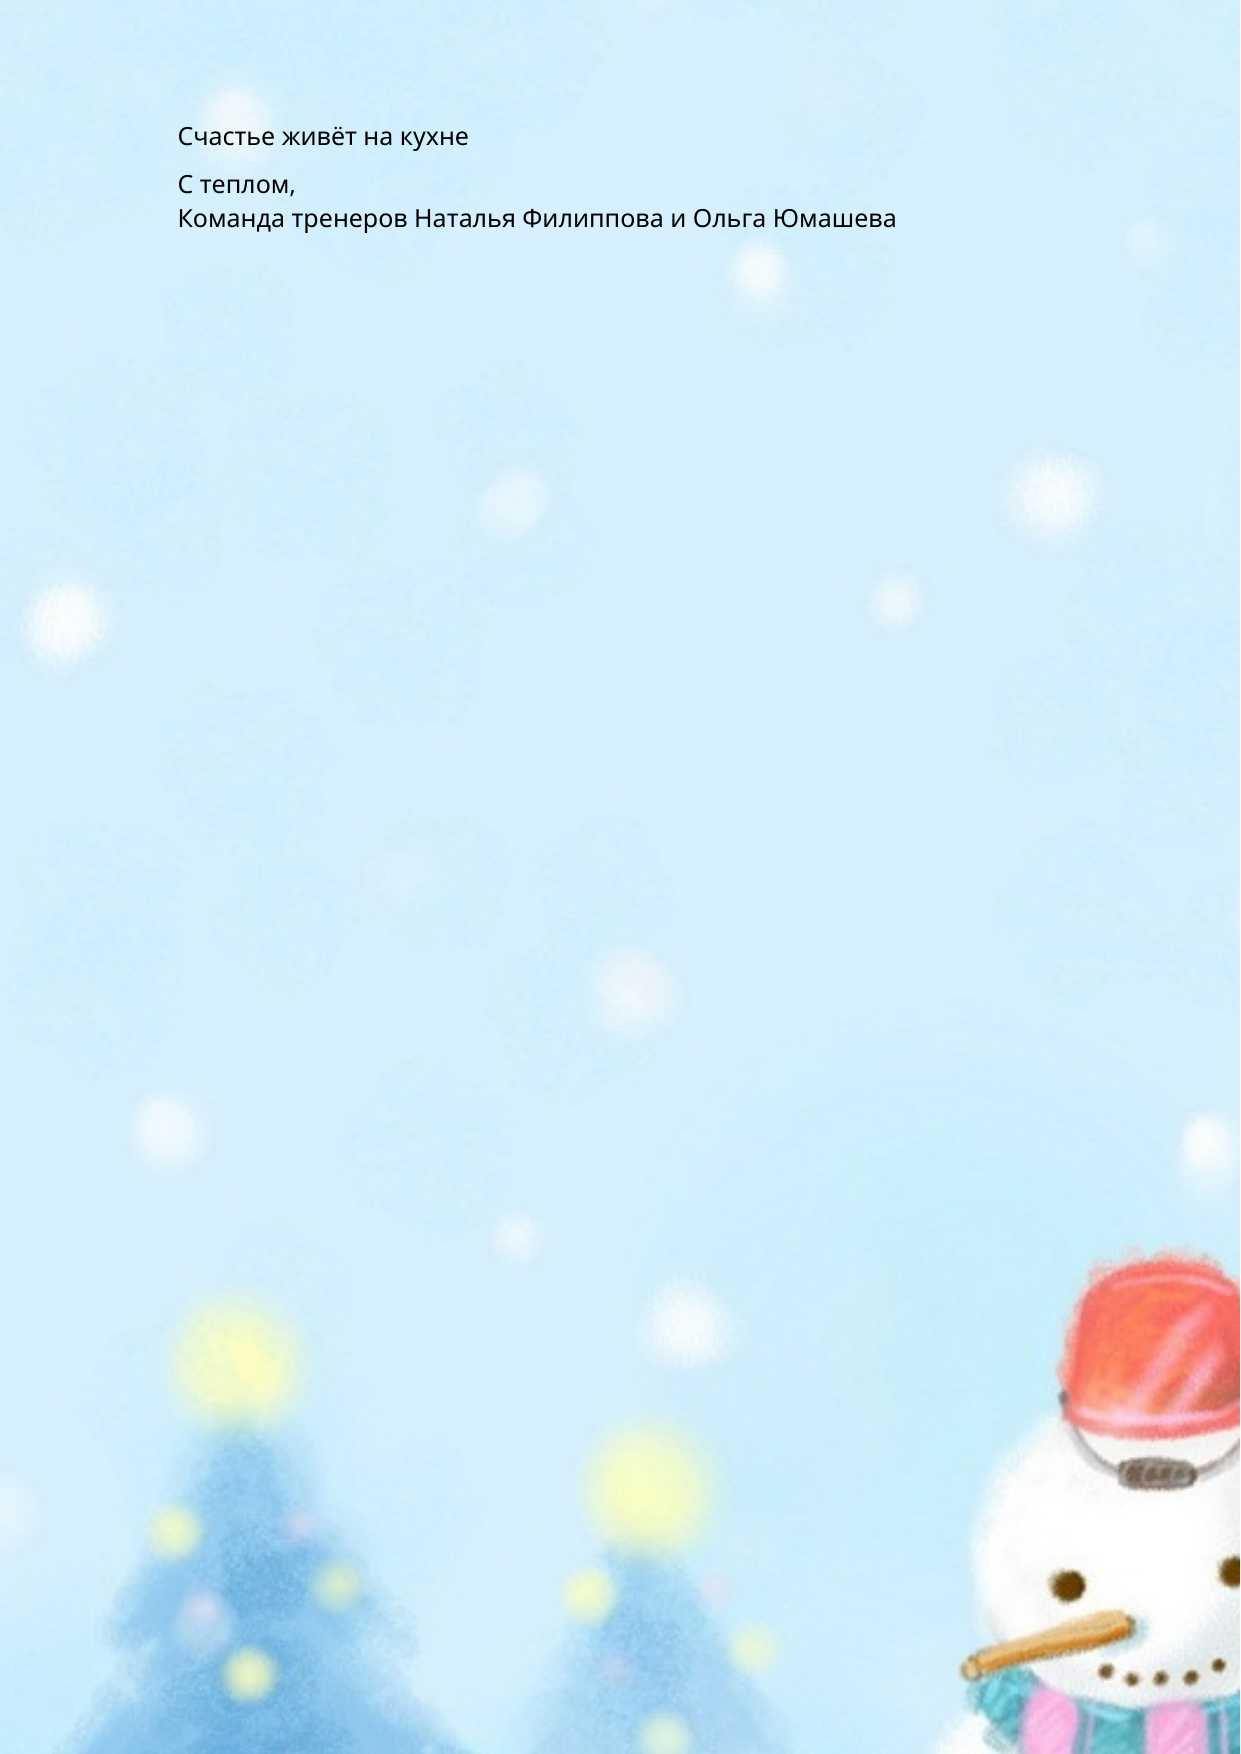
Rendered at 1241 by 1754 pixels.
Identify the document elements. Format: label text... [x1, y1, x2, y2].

text Счастье живёт на кухне [177, 118, 1152, 152]
text Команда тренеров Наталья Филиппова и Ольга Юмашева [177, 200, 1152, 234]
picture [0, 0, 1241, 1754]
text С теплом, [177, 166, 1152, 200]
